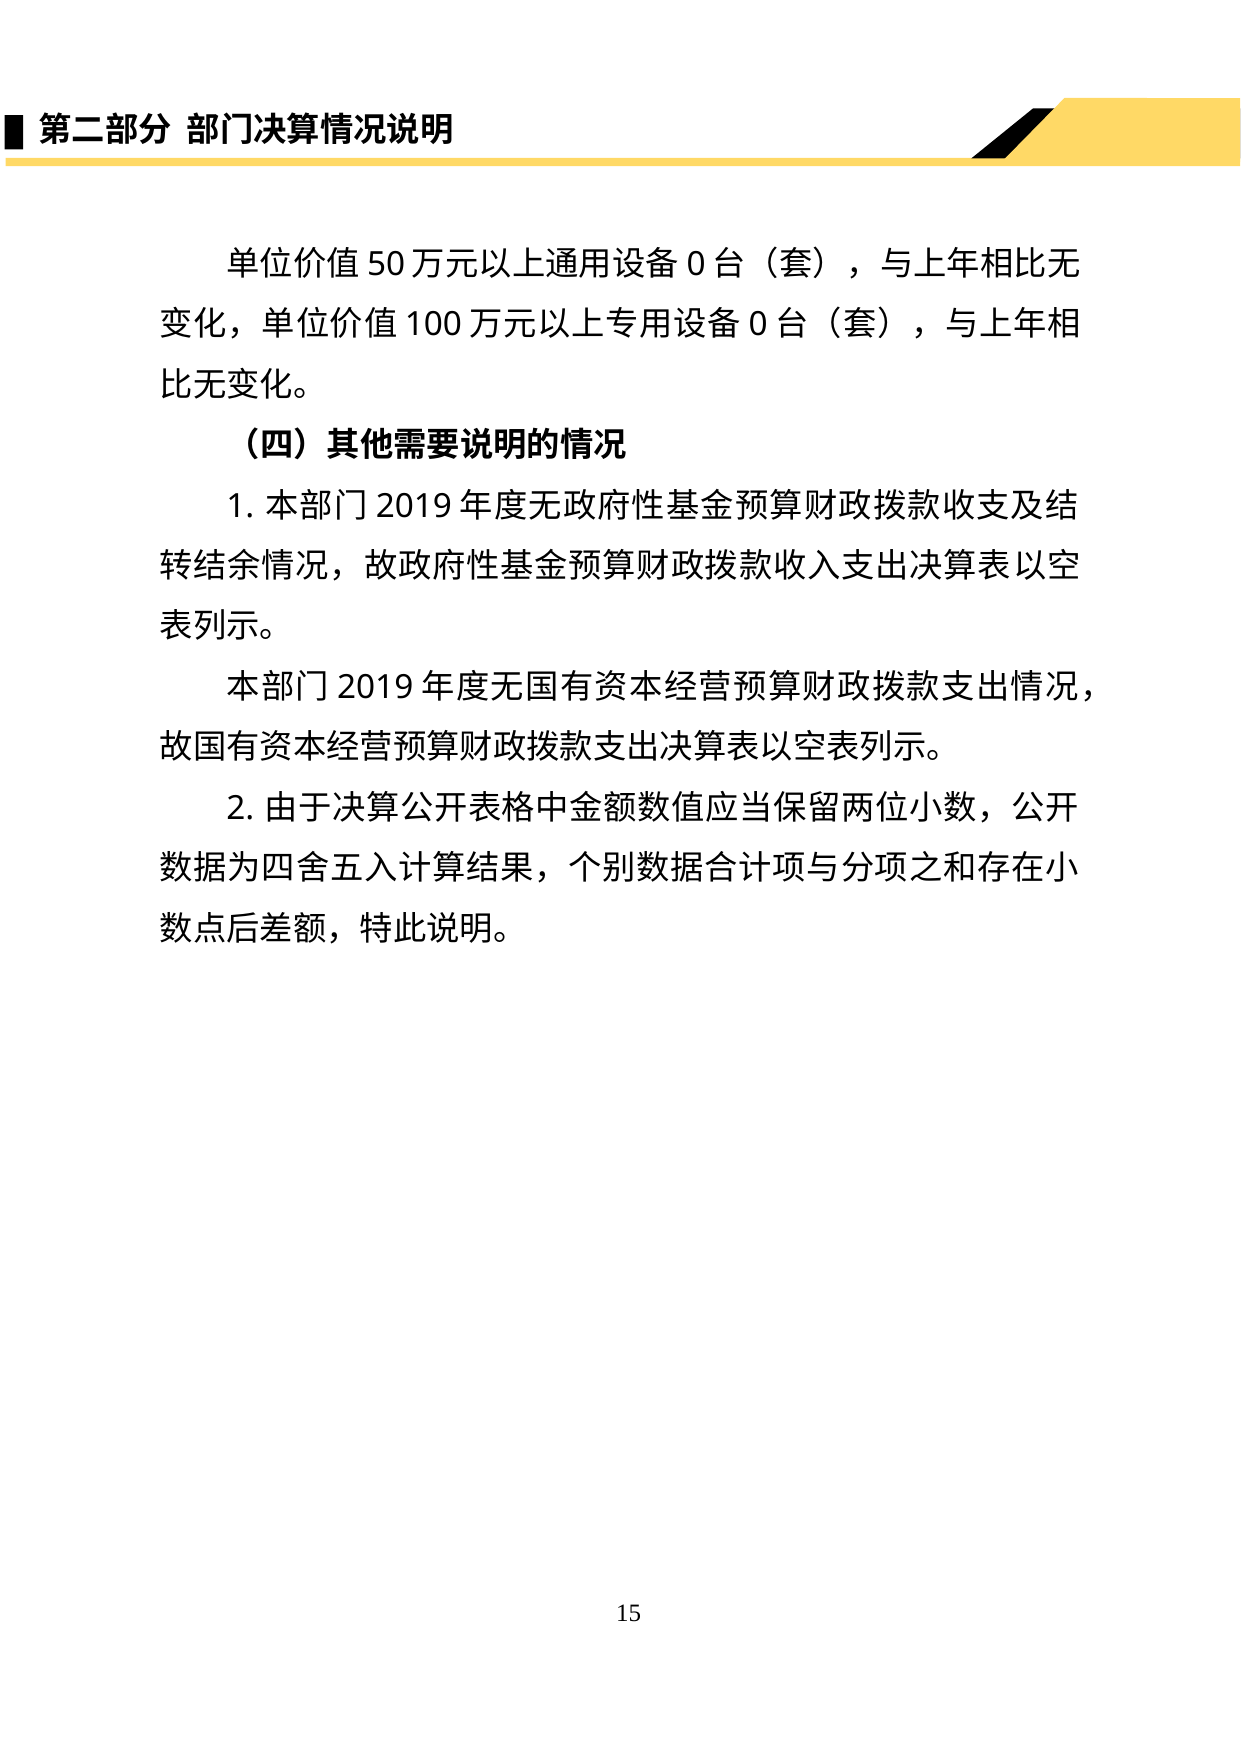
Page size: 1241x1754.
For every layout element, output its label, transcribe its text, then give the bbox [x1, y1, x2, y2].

text （四）其他需要说明的情况 [159, 408, 1081, 469]
text 1. 本部门2019年度无政府性基金预算财政拨款收支及结转结余情况，故政府性基金预算财政拨款收入支出决算表以空表列示。 [159, 469, 1081, 650]
text 本部门2019年度无国有资本经营预算财政拨款支出情况，故国有资本经营预算财政拨款支出决算表以空表列示。 [159, 650, 1081, 771]
text 单位价值50万元以上通用设备0台（套），与上年相比无变化，单位价值100万元以上专用设备0台（套），与上年相比无变化。 [159, 227, 1081, 408]
text 2. 由于决算公开表格中金额数值应当保留两位小数，公开数据为四舍五入计算结果，个别数据合计项与分项之和存在小数点后差额，特此说明。 [159, 771, 1081, 952]
